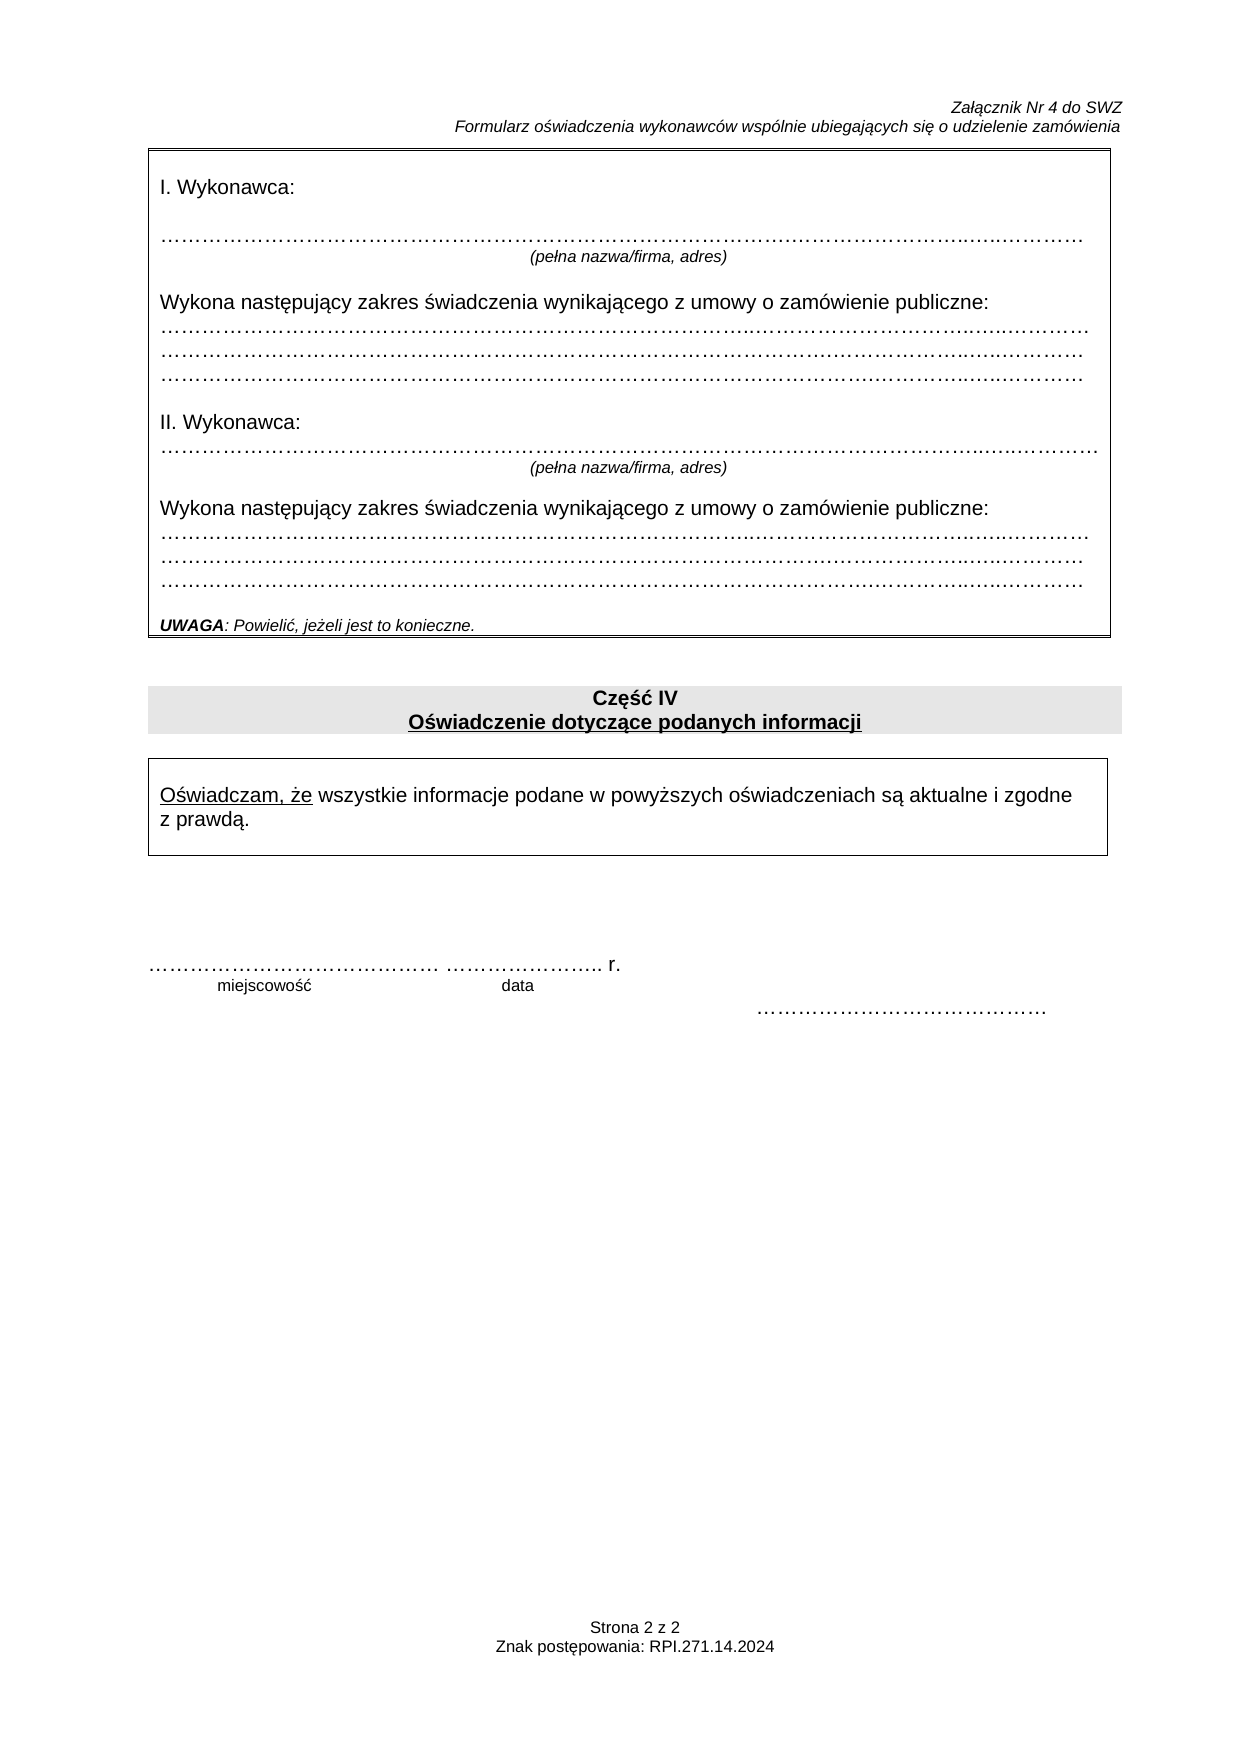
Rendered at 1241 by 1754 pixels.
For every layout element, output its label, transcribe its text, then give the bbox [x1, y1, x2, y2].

text …………………………………… ………………….. r. [148, 952, 1122, 976]
text …………………………………… [665, 995, 1122, 1019]
text Część IV [148, 686, 1122, 710]
text miejscowość data [148, 976, 1122, 995]
table_header Oświadczam, że wszystkie informacje podane w powyższych oświadczeniach są aktualne i zgodne z prawdą. [149, 759, 1107, 855]
table_header I. Wykonawca: ……………………………………………………………………………….……………………..…..………… (pełna nazwa/firma, adres) Wykona następujący zakres świadczenia wynikającego z umowy o zamówienie publiczne: …………………………………………………………………………..…………………………..…..………… …………………………………………………………………………………….………………..…..………… ………………………………………………………………………………………….…………..…..………… II. Wykonawca: ………………………………………………………………………………………………………..…..………… (pełna nazwa/firma, adres) Wykona następujący zakres świadczenia wynikającego z umowy o zamówienie publiczne: …………………………………………………………………………..…………………………..…..………… …………………………………………………………………………………….………………..…..………… ………………………………………………………………………………………….…………..…..………… UWAGA: Powielić, jeżeli jest to konieczne. [149, 151, 1110, 635]
text Oświadczenie dotyczące podanych informacji [148, 710, 1122, 734]
